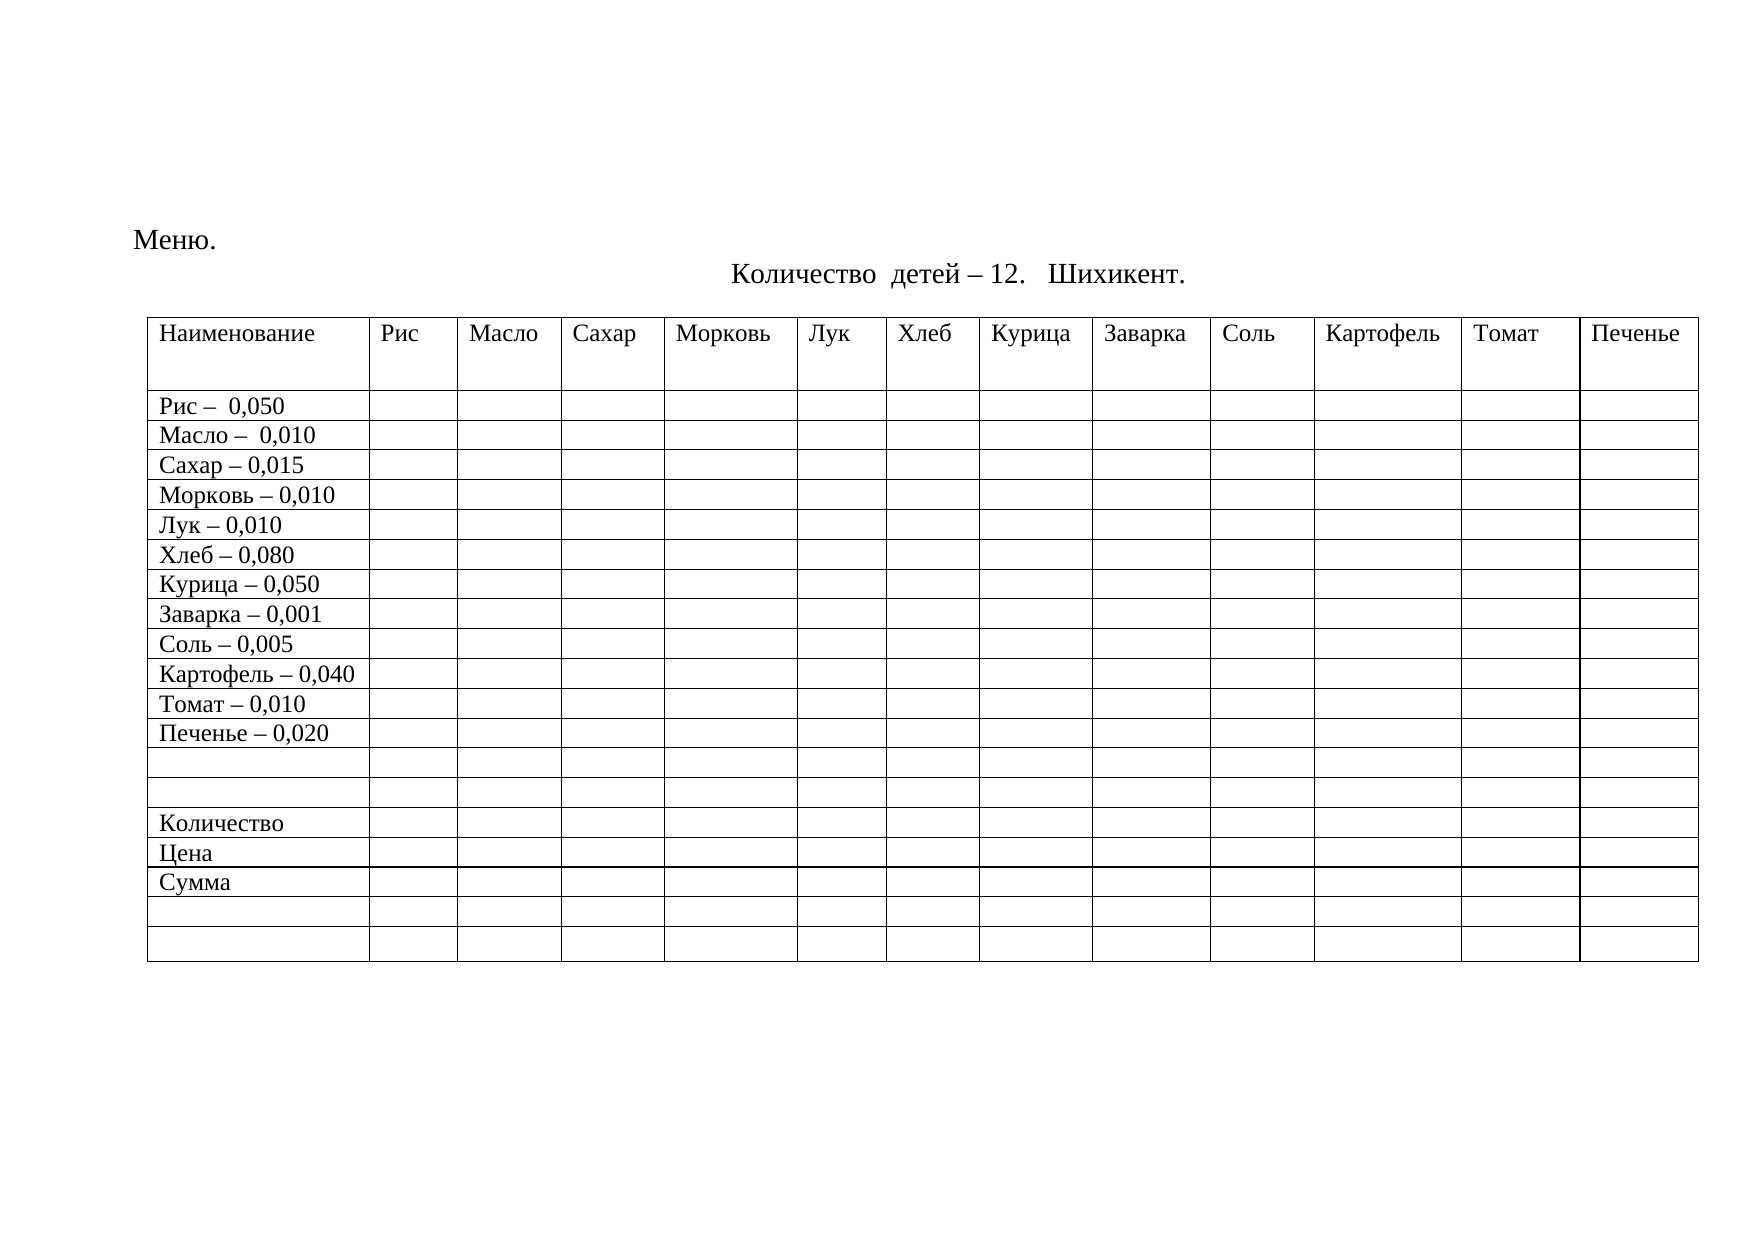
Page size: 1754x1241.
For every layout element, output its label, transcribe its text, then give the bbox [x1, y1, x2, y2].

table_cell [1462, 450, 1579, 479]
table_cell [370, 450, 457, 479]
table_cell [798, 450, 886, 479]
table_cell [1211, 689, 1314, 717]
table_cell [1093, 808, 1210, 837]
table_cell [458, 570, 561, 598]
table_header Наименование [148, 318, 369, 390]
table_cell [798, 510, 886, 539]
table_cell [1093, 510, 1210, 539]
table_cell [370, 838, 457, 866]
table_cell [1462, 689, 1579, 717]
table_cell [980, 897, 1092, 926]
table_cell Томат – 0,010 [148, 689, 369, 717]
table_cell [1315, 599, 1461, 628]
table_cell [980, 689, 1092, 717]
table_cell Масло – 0,010 [148, 421, 369, 449]
table_cell [370, 629, 457, 658]
table_cell Цена [148, 838, 369, 866]
table_cell [458, 719, 561, 747]
table_cell [1211, 719, 1314, 747]
table_cell [1315, 510, 1461, 539]
table_header Печенье [1581, 318, 1698, 390]
table_cell [887, 748, 979, 777]
table_cell [458, 927, 561, 961]
table_cell [1093, 540, 1210, 568]
table_cell [370, 599, 457, 628]
table_cell [665, 659, 797, 688]
table_cell Заварка – 0,001 [148, 599, 369, 628]
table_cell [458, 599, 561, 628]
table_cell [1581, 391, 1698, 419]
table_cell [1581, 629, 1698, 658]
table_cell [665, 689, 797, 717]
table_cell Лук – 0,010 [148, 510, 369, 539]
table_cell [1093, 719, 1210, 747]
table_cell Печенье – 0,020 [148, 719, 369, 747]
table_cell [148, 778, 369, 807]
table_cell [665, 570, 797, 598]
table_cell [370, 391, 457, 419]
table_cell [370, 719, 457, 747]
table_cell [370, 748, 457, 777]
table_cell [1211, 748, 1314, 777]
table_cell [1315, 778, 1461, 807]
table_header Заварка [1093, 318, 1210, 390]
table_cell [887, 868, 979, 896]
table_cell [665, 510, 797, 539]
table_cell [458, 629, 561, 658]
table_cell [1211, 927, 1314, 961]
table_header Масло [458, 318, 561, 390]
table_cell [1581, 927, 1698, 961]
table_cell [887, 808, 979, 837]
table_cell [458, 659, 561, 688]
table_cell [798, 570, 886, 598]
table_cell [887, 540, 979, 568]
table_cell [562, 659, 664, 688]
table_cell [1581, 897, 1698, 926]
table_cell [887, 838, 979, 866]
table_cell [1093, 570, 1210, 598]
table_cell [562, 808, 664, 837]
table_cell [1581, 510, 1698, 539]
table_cell [980, 599, 1092, 628]
table_cell [1462, 480, 1579, 509]
table_cell Соль – 0,005 [148, 629, 369, 658]
table_cell [562, 748, 664, 777]
table_cell [1093, 838, 1210, 866]
table_cell [980, 570, 1092, 598]
table_cell [980, 808, 1092, 837]
table_cell [1093, 421, 1210, 449]
table_cell [1315, 838, 1461, 866]
table_cell [1315, 659, 1461, 688]
table_cell [887, 391, 979, 419]
table_cell [148, 748, 369, 777]
table_cell [1211, 897, 1314, 926]
table_cell [798, 808, 886, 837]
table_cell [665, 540, 797, 568]
table_cell [458, 808, 561, 837]
table_header Лук [798, 318, 886, 390]
table_cell Сахар – 0,015 [148, 450, 369, 479]
table_cell [980, 748, 1092, 777]
table_cell [887, 421, 979, 449]
table_cell [562, 510, 664, 539]
table_cell [370, 510, 457, 539]
text Количество детей – 12. Шихикент. [133, 256, 1665, 289]
table_cell [980, 659, 1092, 688]
table_cell [887, 599, 979, 628]
table_cell Морковь – 0,010 [148, 480, 369, 509]
table_cell [1315, 450, 1461, 479]
table_cell [665, 748, 797, 777]
table_cell [665, 480, 797, 509]
table_cell [1462, 808, 1579, 837]
table_cell [370, 868, 457, 896]
table_cell [1462, 897, 1579, 926]
table_cell [458, 540, 561, 568]
table_cell [1581, 778, 1698, 807]
table_cell [1315, 480, 1461, 509]
table_header Хлеб [887, 318, 979, 390]
table_cell [665, 719, 797, 747]
table_cell [798, 897, 886, 926]
table_cell [458, 510, 561, 539]
table_cell [562, 450, 664, 479]
table_cell [1211, 599, 1314, 628]
table_cell [665, 629, 797, 658]
table_cell [1315, 748, 1461, 777]
table_cell [1462, 599, 1579, 628]
table_cell [1581, 599, 1698, 628]
table_cell [665, 927, 797, 961]
table_cell [1315, 868, 1461, 896]
table_cell [887, 480, 979, 509]
table_cell [1211, 391, 1314, 419]
table_cell [562, 570, 664, 598]
table_cell [1093, 629, 1210, 658]
table_cell [370, 421, 457, 449]
table_cell [370, 540, 457, 568]
table_cell [980, 540, 1092, 568]
table_cell [1093, 599, 1210, 628]
table_cell [1462, 391, 1579, 419]
table_cell [1581, 689, 1698, 717]
table_cell [370, 689, 457, 717]
table_cell [980, 480, 1092, 509]
table_cell [1093, 927, 1210, 961]
table_cell [1581, 719, 1698, 747]
table_cell [1093, 480, 1210, 509]
table_cell [665, 868, 797, 896]
table_cell [798, 480, 886, 509]
table_cell [980, 629, 1092, 658]
table_cell [458, 450, 561, 479]
table_cell [458, 748, 561, 777]
table_cell [887, 570, 979, 598]
table_cell [1093, 778, 1210, 807]
table_cell [1462, 659, 1579, 688]
table_cell [458, 689, 561, 717]
table_cell [887, 778, 979, 807]
table_header Морковь [665, 318, 797, 390]
table_cell Рис – 0,050 [148, 391, 369, 419]
table_cell [887, 927, 979, 961]
table_cell [562, 480, 664, 509]
table_cell [798, 927, 886, 961]
table_cell [562, 599, 664, 628]
table_cell [148, 897, 369, 926]
table_cell [1462, 510, 1579, 539]
table_cell [1581, 540, 1698, 568]
table_cell [798, 599, 886, 628]
table_cell [458, 421, 561, 449]
table_cell [980, 510, 1092, 539]
table_cell [1211, 868, 1314, 896]
table_cell [798, 719, 886, 747]
table_cell [370, 480, 457, 509]
table_cell [458, 897, 561, 926]
table_cell [665, 391, 797, 419]
table_cell [1093, 689, 1210, 717]
table_cell [370, 927, 457, 961]
table_cell [665, 450, 797, 479]
table_cell [1462, 719, 1579, 747]
table_cell [1581, 450, 1698, 479]
table_cell [1315, 540, 1461, 568]
table_header Томат [1462, 318, 1579, 390]
table_cell [1211, 808, 1314, 837]
table_cell [1462, 629, 1579, 658]
table_cell [665, 599, 797, 628]
table_cell [1093, 748, 1210, 777]
table_header Соль [1211, 318, 1314, 390]
table_cell [370, 570, 457, 598]
table_cell [1211, 629, 1314, 658]
table_cell [458, 480, 561, 509]
table_cell [562, 838, 664, 866]
table_cell [370, 897, 457, 926]
table_cell [798, 868, 886, 896]
table_cell [1211, 659, 1314, 688]
table_cell [1315, 897, 1461, 926]
table_cell [665, 808, 797, 837]
table_cell [887, 659, 979, 688]
table_cell [562, 629, 664, 658]
table_cell [1315, 391, 1461, 419]
table_cell [562, 719, 664, 747]
table_cell [148, 927, 369, 961]
table_cell [1093, 450, 1210, 479]
table_cell [1462, 868, 1579, 896]
table_cell [562, 391, 664, 419]
table_cell [980, 838, 1092, 866]
table_cell [1462, 421, 1579, 449]
table_cell [1581, 748, 1698, 777]
table_cell [370, 778, 457, 807]
table_cell [887, 510, 979, 539]
table_cell [980, 391, 1092, 419]
table_cell [1462, 838, 1579, 866]
table_cell [887, 897, 979, 926]
table_cell Картофель – 0,040 [148, 659, 369, 688]
table_header Курица [980, 318, 1092, 390]
table_cell [1093, 897, 1210, 926]
table_cell [1462, 748, 1579, 777]
table_cell [458, 838, 561, 866]
table_cell [562, 689, 664, 717]
table_cell [665, 421, 797, 449]
table_cell [1093, 659, 1210, 688]
table_cell [1315, 719, 1461, 747]
table_cell Сумма [148, 868, 369, 896]
table_cell [887, 719, 979, 747]
table_cell [887, 689, 979, 717]
table_cell [665, 897, 797, 926]
table_cell [1462, 927, 1579, 961]
table_cell [1315, 689, 1461, 717]
table_cell [1093, 868, 1210, 896]
table_cell [1462, 570, 1579, 598]
table_cell [562, 540, 664, 568]
table_cell [980, 778, 1092, 807]
table_cell [1211, 838, 1314, 866]
table_cell [562, 778, 664, 807]
table_cell [562, 868, 664, 896]
table_cell [562, 897, 664, 926]
table_cell [1581, 421, 1698, 449]
table_cell [980, 927, 1092, 961]
table_cell [1315, 629, 1461, 658]
table_cell [1315, 421, 1461, 449]
table_cell [887, 450, 979, 479]
table_cell [1315, 808, 1461, 837]
table_cell [980, 421, 1092, 449]
table_cell [798, 659, 886, 688]
table_cell Количество [148, 808, 369, 837]
table_cell [1581, 868, 1698, 896]
table_cell [1462, 540, 1579, 568]
table_cell [1211, 510, 1314, 539]
table_cell [980, 719, 1092, 747]
table_cell [1581, 480, 1698, 509]
table_cell [887, 629, 979, 658]
table_cell [1581, 808, 1698, 837]
table_cell [665, 838, 797, 866]
table_header Картофель [1315, 318, 1461, 390]
table_cell [1211, 450, 1314, 479]
table_header Сахар [562, 318, 664, 390]
table_cell [980, 868, 1092, 896]
table_cell [798, 748, 886, 777]
table_cell [1315, 570, 1461, 598]
table_cell Хлеб – 0,080 [148, 540, 369, 568]
table_cell [1093, 391, 1210, 419]
table_cell [1315, 927, 1461, 961]
table_cell [1211, 421, 1314, 449]
table_cell [980, 450, 1092, 479]
table_cell Курица – 0,050 [148, 570, 369, 598]
table_cell [1462, 778, 1579, 807]
table_cell [798, 391, 886, 419]
table_cell [458, 868, 561, 896]
table_cell [1581, 570, 1698, 598]
table_cell [1211, 480, 1314, 509]
table_cell [562, 927, 664, 961]
table_cell [798, 689, 886, 717]
table_cell [562, 421, 664, 449]
table_cell [370, 808, 457, 837]
table_cell [458, 778, 561, 807]
table_cell [1211, 570, 1314, 598]
table_cell [1211, 540, 1314, 568]
table_header Рис [370, 318, 457, 390]
table_cell [1211, 778, 1314, 807]
table_cell [798, 778, 886, 807]
table_cell [665, 778, 797, 807]
table_cell [798, 629, 886, 658]
table_cell [458, 391, 561, 419]
table_cell [1581, 659, 1698, 688]
table_cell [370, 659, 457, 688]
text Меню. [133, 222, 1665, 256]
table_cell [798, 421, 886, 449]
table_cell [798, 540, 886, 568]
table_cell [798, 838, 886, 866]
table_cell [1581, 838, 1698, 866]
